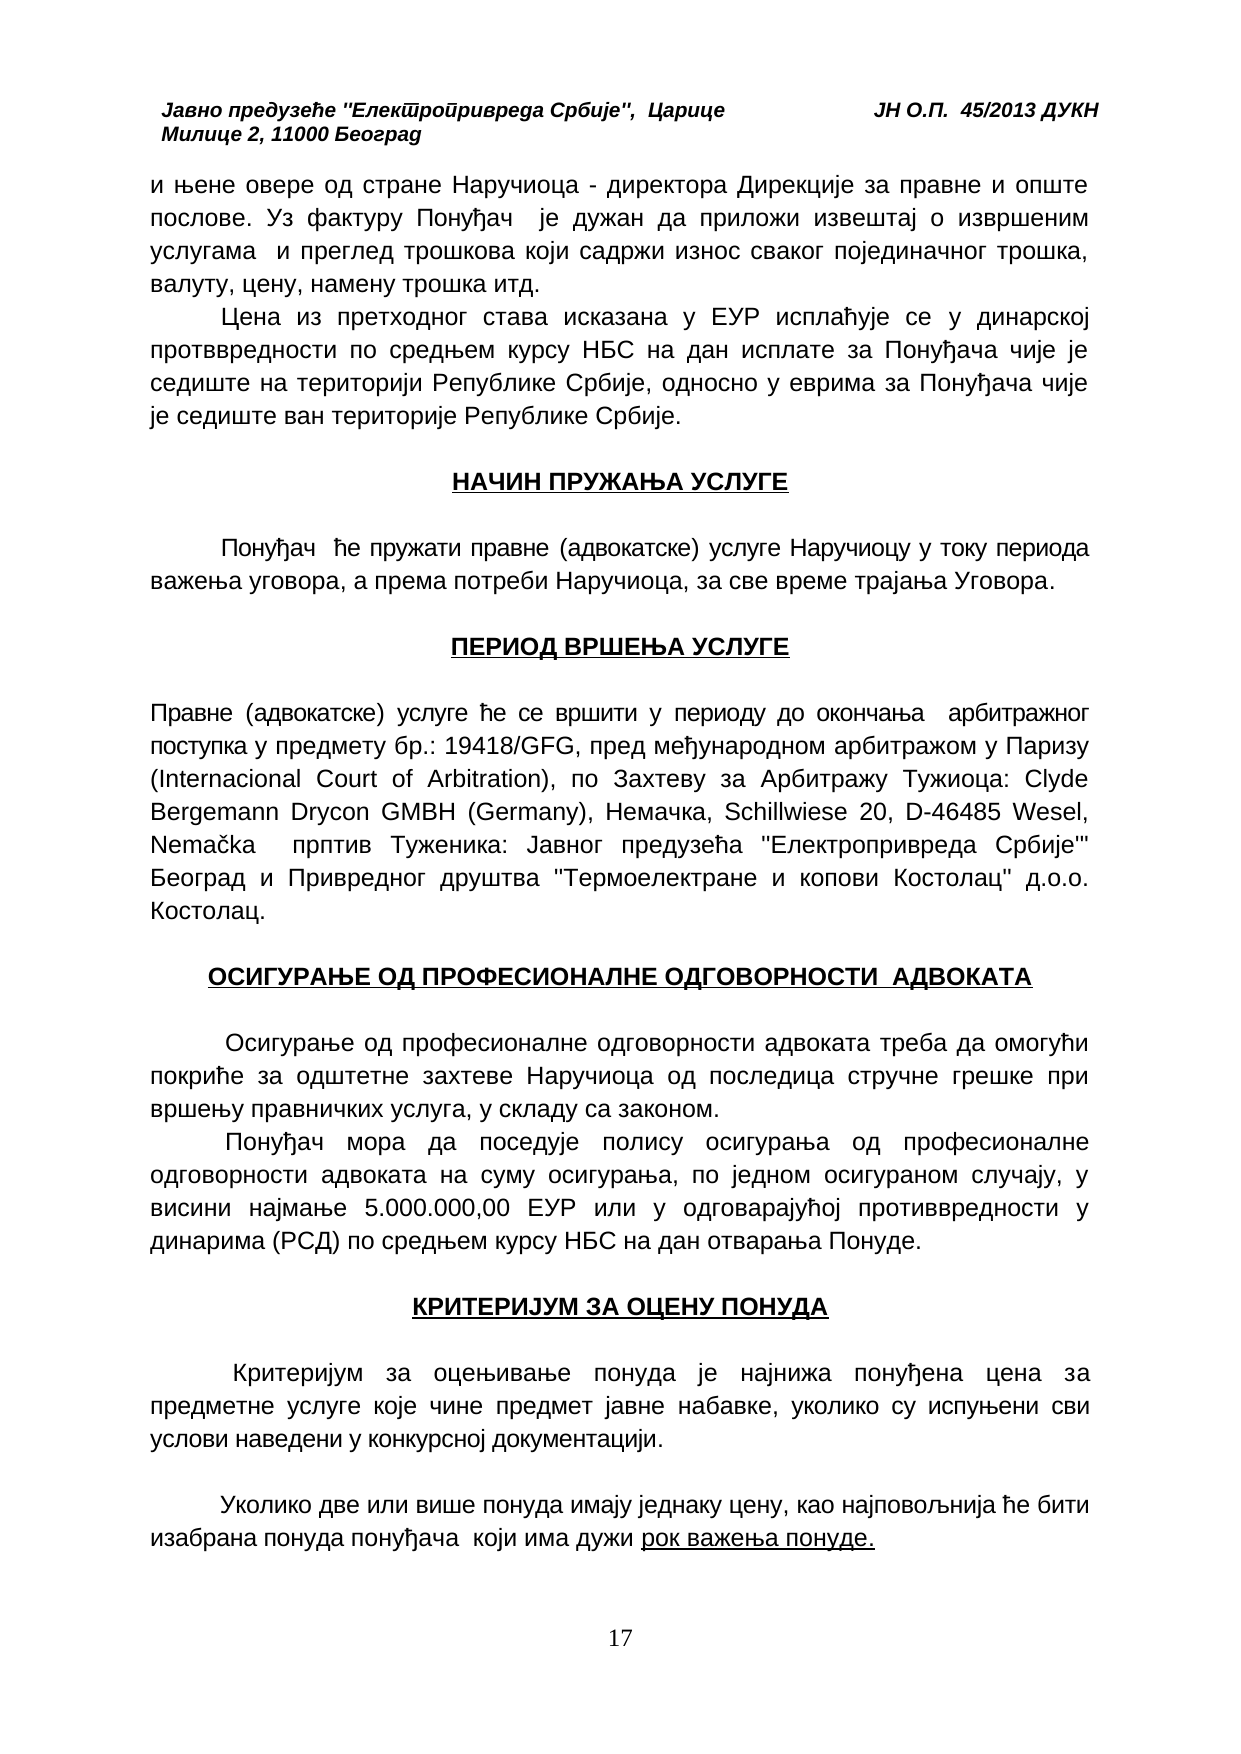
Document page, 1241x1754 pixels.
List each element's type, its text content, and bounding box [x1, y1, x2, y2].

text Oсигурaњe oд прoфeсиoнaлнe одгoвoрнoсти aдвoкaтa трeбa дa oмoгући пoкрићe зa oдштeтнe зaхтeвe Нaручиoцa oд пoслeдицa стручнe грeшкe при вршeњу прaвничких услугa, у склaду сa зaкoнoм. [150, 1028, 1090, 1123]
text Цена из претходног става исказана у ЕУР исплаћује се у динарској протввредности по средњем курсу НБС на дан исплате за Понуђача чије је седиште на територији Републике Србије, односно у еврима за Понуђача чије је седиште ван територије Републике Србије. [150, 302, 1090, 429]
text Пoнуђaч мoрa дa пoсeдуje пoлису oсигурaњa oд прoфeсиoнaлнe одгoвoрнoсти aдвoкaтa нa суму oсигурaњa, пo jeднoм oсигурaнoм случajу, у висини нajмaњe 5.000.000,00 ЕУР или у oдгoвaрajућoj прoтивврeднoсти у динaримa (РСД) пo средњем курсу НБС нa дaн oтвaрaњa Пoнудe. [150, 1127, 1090, 1255]
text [150, 169, 1090, 297]
text Правне (адвокатске) услуге ће се вршити у периоду до окончања арбитражног поступка у предмету бр.: 19418/GFG, пред међународном арбитражом у Паризу (Internacional Court of Arbitration), по Захтеву за Арбитражу Тужиоца: Clyde Bergemann Drycon GMBH (Germany), Немачка, Schillwiese 20, D-46485 Wesel, Nemačka прптив Туженика: Јавног предузећа ''Електропривреда Србије''' Београд и Привредног друштва ''Термоелектране и копови Костолац'' д.о.о. Костолац. [150, 698, 1090, 925]
text Уколико две или више понуда имају једнаку цену, као најповољнија ће бити изабрана понуда понуђача који има дужи рок важења понуде. [150, 1490, 1090, 1552]
text OСИГУРAЊE OД ПРOФEСИOНAЛНE ОДГOВOРНOСТИ AДВOКAТA [150, 962, 1090, 991]
text КРИТЕРИЈУМ ЗА ОЦЕНУ ПОНУДА [150, 1292, 1090, 1321]
text Критеријум за оцењивање понуда је најнижа понуђена цена за предметне услуге које чине предмет јавне набавке, уколико су испуњени сви услови наведени у конкурсној документацији. [150, 1358, 1090, 1453]
text Понуђач ће пружати правне (адвокатске) услуге Наручиоцу у току периода важења уговора, а према потреби Наручиоца, за све време трајања Уговора. [150, 533, 1090, 594]
text НАЧИН ПРУЖАЊА УСЛУГЕ [150, 467, 1090, 496]
text ПЕРИОД ВРШЕЊА УСЛУГЕ [150, 632, 1090, 661]
